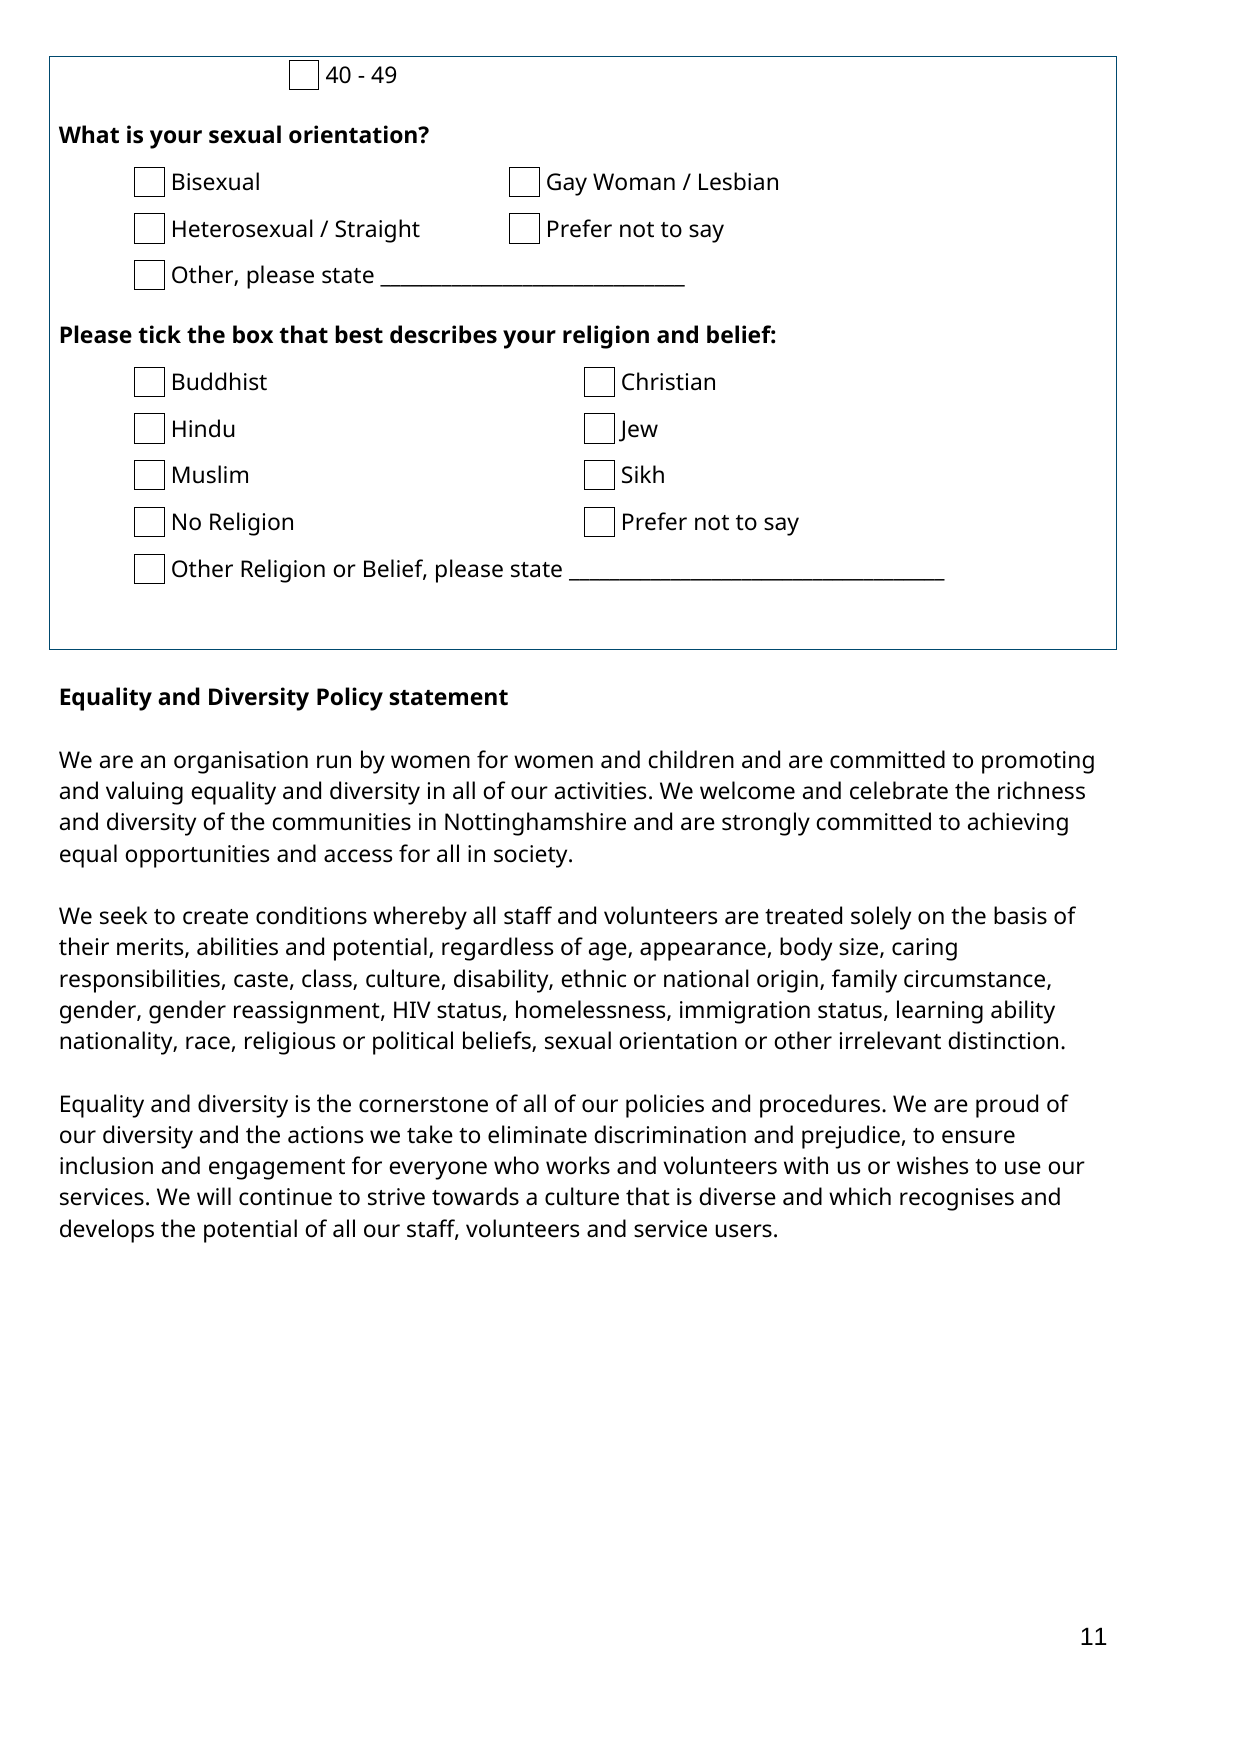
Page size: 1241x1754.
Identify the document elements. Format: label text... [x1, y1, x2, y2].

text Other Religion or Belief, please state _____________________________________ [50, 550, 1116, 649]
text Equality and Diversity Policy statement [58, 681, 1107, 712]
text Please tick the box that best describes your religion and belief: [50, 316, 1116, 350]
text We are an organisation run by women for women and children and are committed to promoting and valuing equality and diversity in all of our activities. We welcome and celebrate the richness and diversity of the communities in Nottinghamshire and are strongly committed to achieving equal opportunities and access for all in society. [58, 744, 1107, 869]
text Other, please state ______________________________ [50, 256, 1116, 291]
text Heterosexual / Straight Prefer not to say [50, 209, 1116, 244]
text What is your sexual orientation? [50, 116, 1116, 150]
text No Religion Prefer not to say [50, 503, 1116, 537]
text Buddhist Christian [50, 362, 1116, 397]
text Hindu Jew [50, 409, 1116, 444]
text We seek to create conditions whereby all staff and volunteers are treated solely on the basis of their merits, abilities and potential, regardless of age, appearance, body size, caring responsibilities, caste, class, culture, disability, ethnic or national origin, family circumstance, gender, gender reassignment, HIV status, homelessness, immigration status, learning ability nationality, race, religious or political beliefs, sexual orientation or other irrelevant distinction. [58, 900, 1107, 1056]
text 40 - 49 [50, 57, 1116, 91]
text Bisexual Gay Woman / Lesbian [50, 162, 1116, 197]
text Muslim Sikh [50, 456, 1116, 491]
text Equality and diversity is the cornerstone of all of our policies and procedures. We are proud of our diversity and the actions we take to eliminate discrimination and prejudice, to ensure inclusion and engagement for everyone who works and volunteers with us or wishes to use our services. We will continue to strive towards a culture that is diverse and which recognises and develops the potential of all our staff, volunteers and service users. [58, 1087, 1107, 1244]
